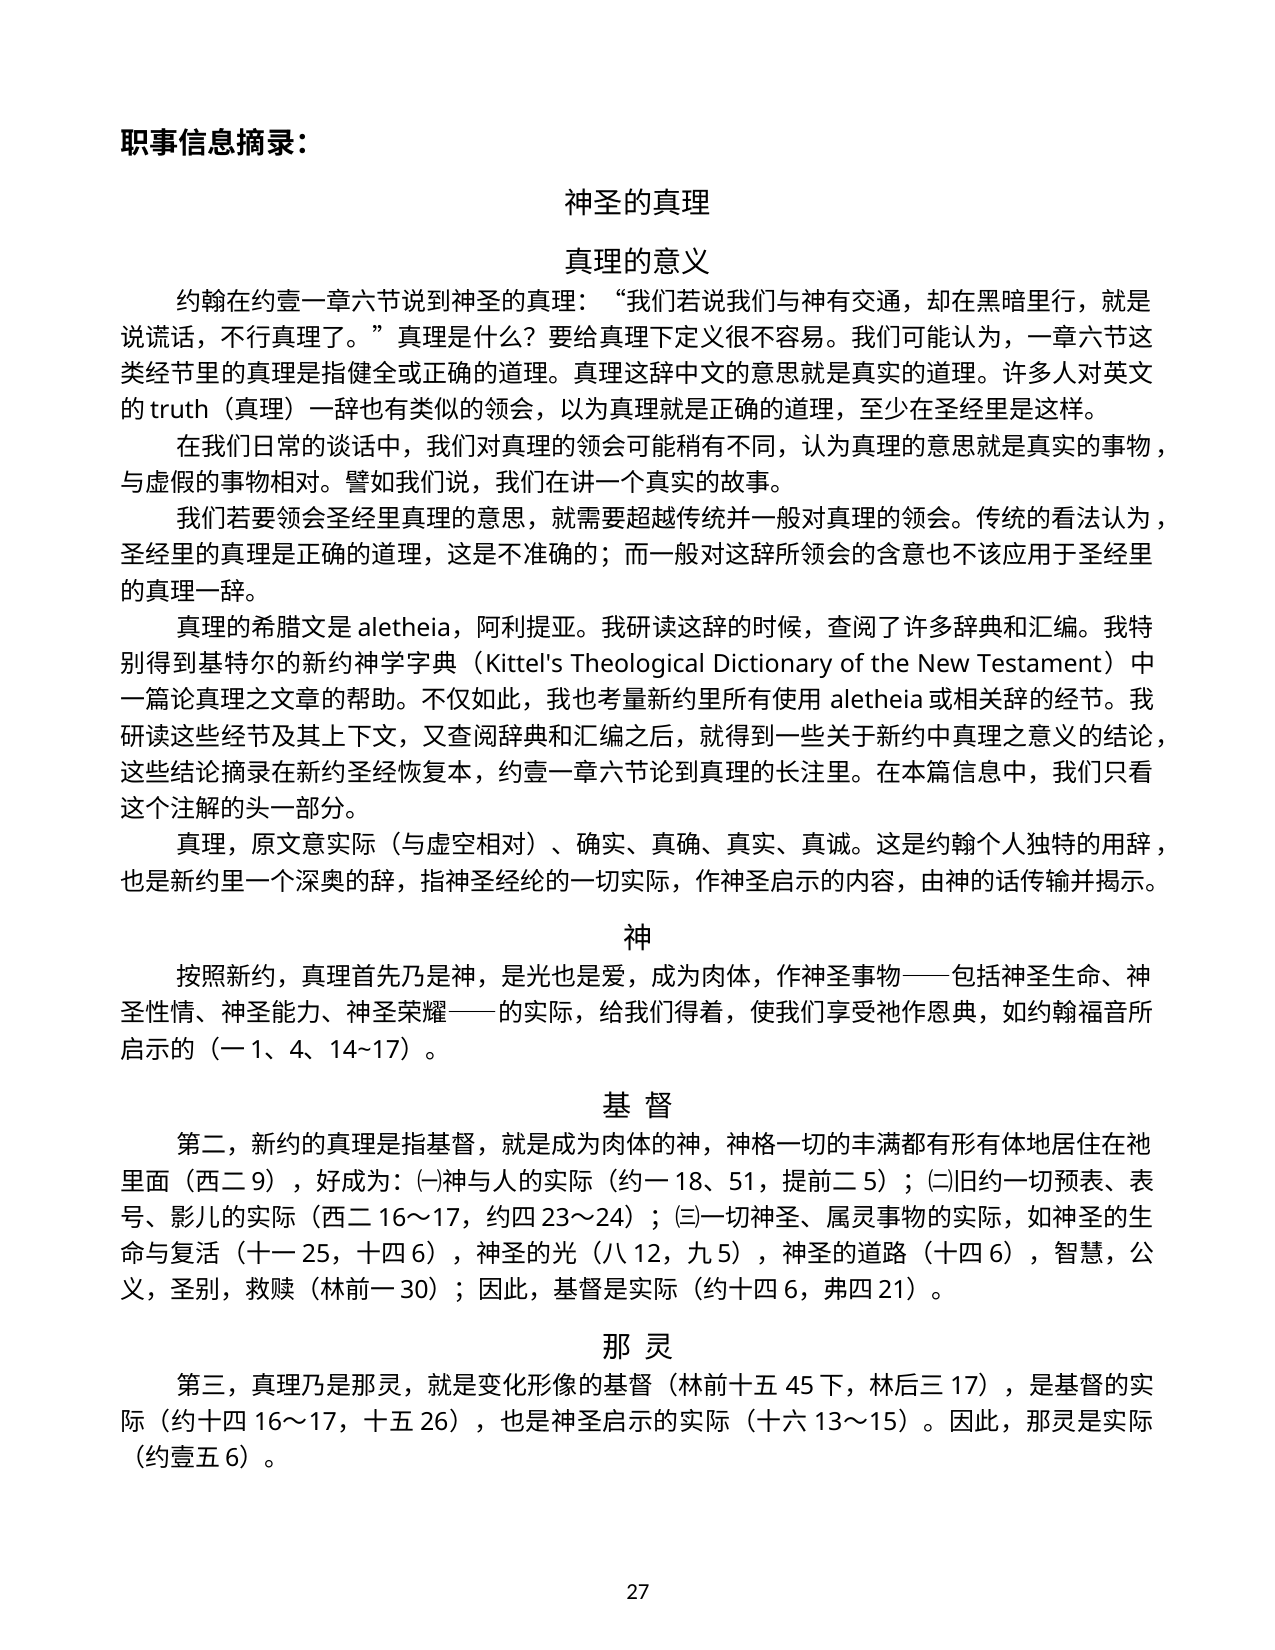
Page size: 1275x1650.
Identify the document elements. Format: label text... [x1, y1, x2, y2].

text 基 督 [120, 1082, 1155, 1125]
text 真理，原文意实际（与虚空相对）、确实、真确、真实、真诚。这是约翰个人独特的用辞，也是新约里一个深奥的辞，指神圣经纶的一切实际，作神圣启示的内容，由神的话传输并揭示。 [120, 825, 1155, 897]
text 真理的希腊文是aletheia，阿利提亚。我研读这辞的时候，查阅了许多辞典和汇编。我特别得到基特尔的新约神学字典（Kittel's Theological Dictionary of the New Testament）中一篇论真理之文章的帮助。不仅如此，我也考量新约里所有使用aletheia或相关辞的经节。我研读这些经节及其上下文，又查阅辞典和汇编之后，就得到一些关于新约中真理之意义的结论，这些结论摘录在新约圣经恢复本，约壹一章六节论到真理的长注里。在本篇信息中，我们只看这个注解的头一部分。 [120, 607, 1155, 825]
text 职事信息摘录： [120, 120, 1155, 162]
text 那 灵 [120, 1323, 1155, 1365]
text 第二，新约的真理是指基督，就是成为肉体的神，神格一切的丰满都有形有体地居住在祂里面（西二9），好成为：㈠神与人的实际（约一18、51，提前二5）；㈡旧约一切预表、表号、影儿的实际（西二16～17，约四23～24）；㈢一切神圣、属灵事物的实际，如神圣的生命与复活（十一25，十四6），神圣的光（八12，九5），神圣的道路（十四6），智慧，公义，圣别，救赎（林前一30）；因此，基督是实际（约十四6，弗四21）。 [120, 1125, 1155, 1306]
text 神圣的真理 [120, 179, 1155, 222]
text 约翰在约壹一章六节说到神圣的真理：“我们若说我们与神有交通，却在黑暗里行，就是说谎话，不行真理了。”真理是什么？要给真理下定义很不容易。我们可能认为，一章六节这类经节里的真理是指健全或正确的道理。真理这辞中文的意思就是真实的道理。许多人对英文的truth（真理）一辞也有类似的领会，以为真理就是正确的道理，至少在圣经里是这样。 [120, 281, 1155, 426]
text 在我们日常的谈话中，我们对真理的领会可能稍有不同，认为真理的意思就是真实的事物，与虚假的事物相对。譬如我们说，我们在讲一个真实的故事。 [120, 426, 1155, 498]
text 第三，真理乃是那灵，就是变化形像的基督（林前十五45下，林后三17），是基督的实际（约十四16～17，十五26），也是神圣启示的实际（十六13～15）。因此，那灵是实际（约壹五6）。 [120, 1365, 1155, 1474]
text 我们若要领会圣经里真理的意思，就需要超越传统并一般对真理的领会。传统的看法认为，圣经里的真理是正确的道理，这是不准确的；而一般对这辞所领会的含意也不该应用于圣经里的真理一辞。 [120, 498, 1155, 607]
text 真理的意义 [120, 239, 1155, 281]
text 神 [120, 914, 1155, 957]
text 按照新约，真理首先乃是神，是光也是爱，成为肉体，作神圣事物——包括神圣生命、神圣性情、神圣能力、神圣荣耀——的实际，给我们得着，使我们享受祂作恩典，如约翰福音所启示的（一1、4、14~17）。 [120, 957, 1155, 1065]
